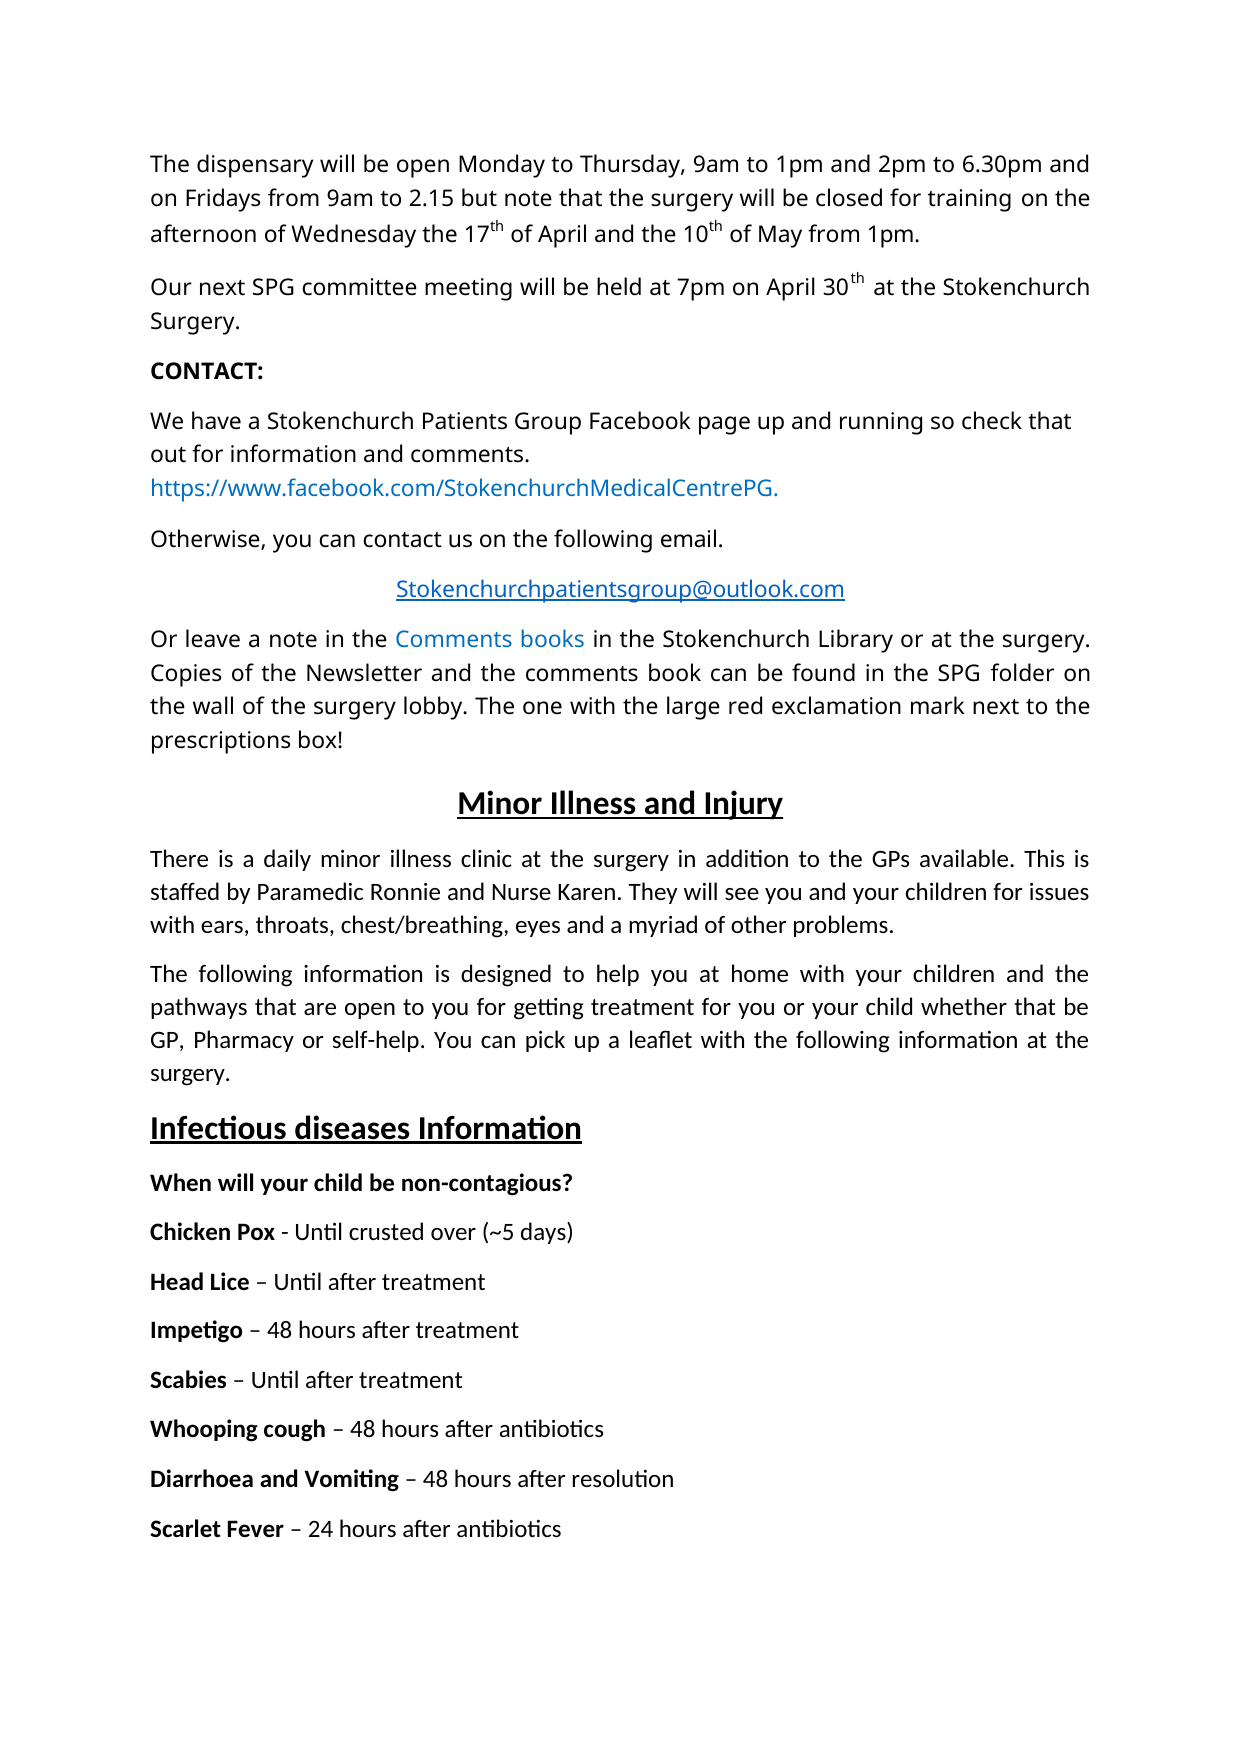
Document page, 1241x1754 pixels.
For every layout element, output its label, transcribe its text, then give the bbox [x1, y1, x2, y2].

text Our next SPG committee meeting will be held at 7pm on April 30th at the Stokenchurch Surgery. [150, 268, 1091, 336]
subtitle Infectious diseases Information [150, 1107, 1103, 1147]
text Whooping cough – 48 hours after antibiotics Diarrhoea and Vomiting – 48 hours after resolution Scarlet Fever – 24 hours after antibiotics [150, 1414, 706, 1543]
subtitle Minor Illness and Injury [139, 782, 1101, 823]
text Otherwise, you can contact us on the following email. [150, 523, 1103, 554]
subtitle CONTACT: [150, 355, 1103, 386]
text The following information is designed to help you at home with your children and the pathways that are open to you for getting treatment for you or your child whether that be GP, Pharmacy or self-help. You can pick up a leaflet with the following information at the surgery. [150, 958, 1091, 1088]
text The dispensary will be open Monday to Thursday, 9am to 1pm and 2pm to 6.30pm and on Fridays from 9am to 2.15 but note that the surgery will be closed for training on the afternoon of Wednesday the 17th of April and the 10th of May from 1pm. [150, 148, 1091, 249]
text We have a Stokenchurch Patients Group Facebook page up and running so check that out for information and comments. https://www.facebook.com/StokenchurchMedicalCentrePG. [150, 404, 1103, 503]
text There is a daily minor illness clinic at the surgery in addition to the GPs available. This is staffed by Paramedic Ronnie and Nurse Karen. They will see you and your children for issues with ears, throats, chest/breathing, eyes and a myriad of other problems. [150, 843, 1091, 939]
text When will your child be non-contagious? Chicken Pox - Until crusted over (~5 days) Head Lice – Until after treatment Impetigo – 48 hours after treatment Scabies – Until after treatment [150, 1167, 577, 1394]
text Stokenchurchpatientsgroup@outlook.com [139, 573, 1101, 604]
text Or leave a note in the Comments books in the Stokenchurch Library or at the surgery. Copies of the Newsletter and the comments book can be found in the SPG folder on the wall of the surgery lobby. The one with the large red exclamation mark next to the prescriptions box! [150, 623, 1091, 755]
